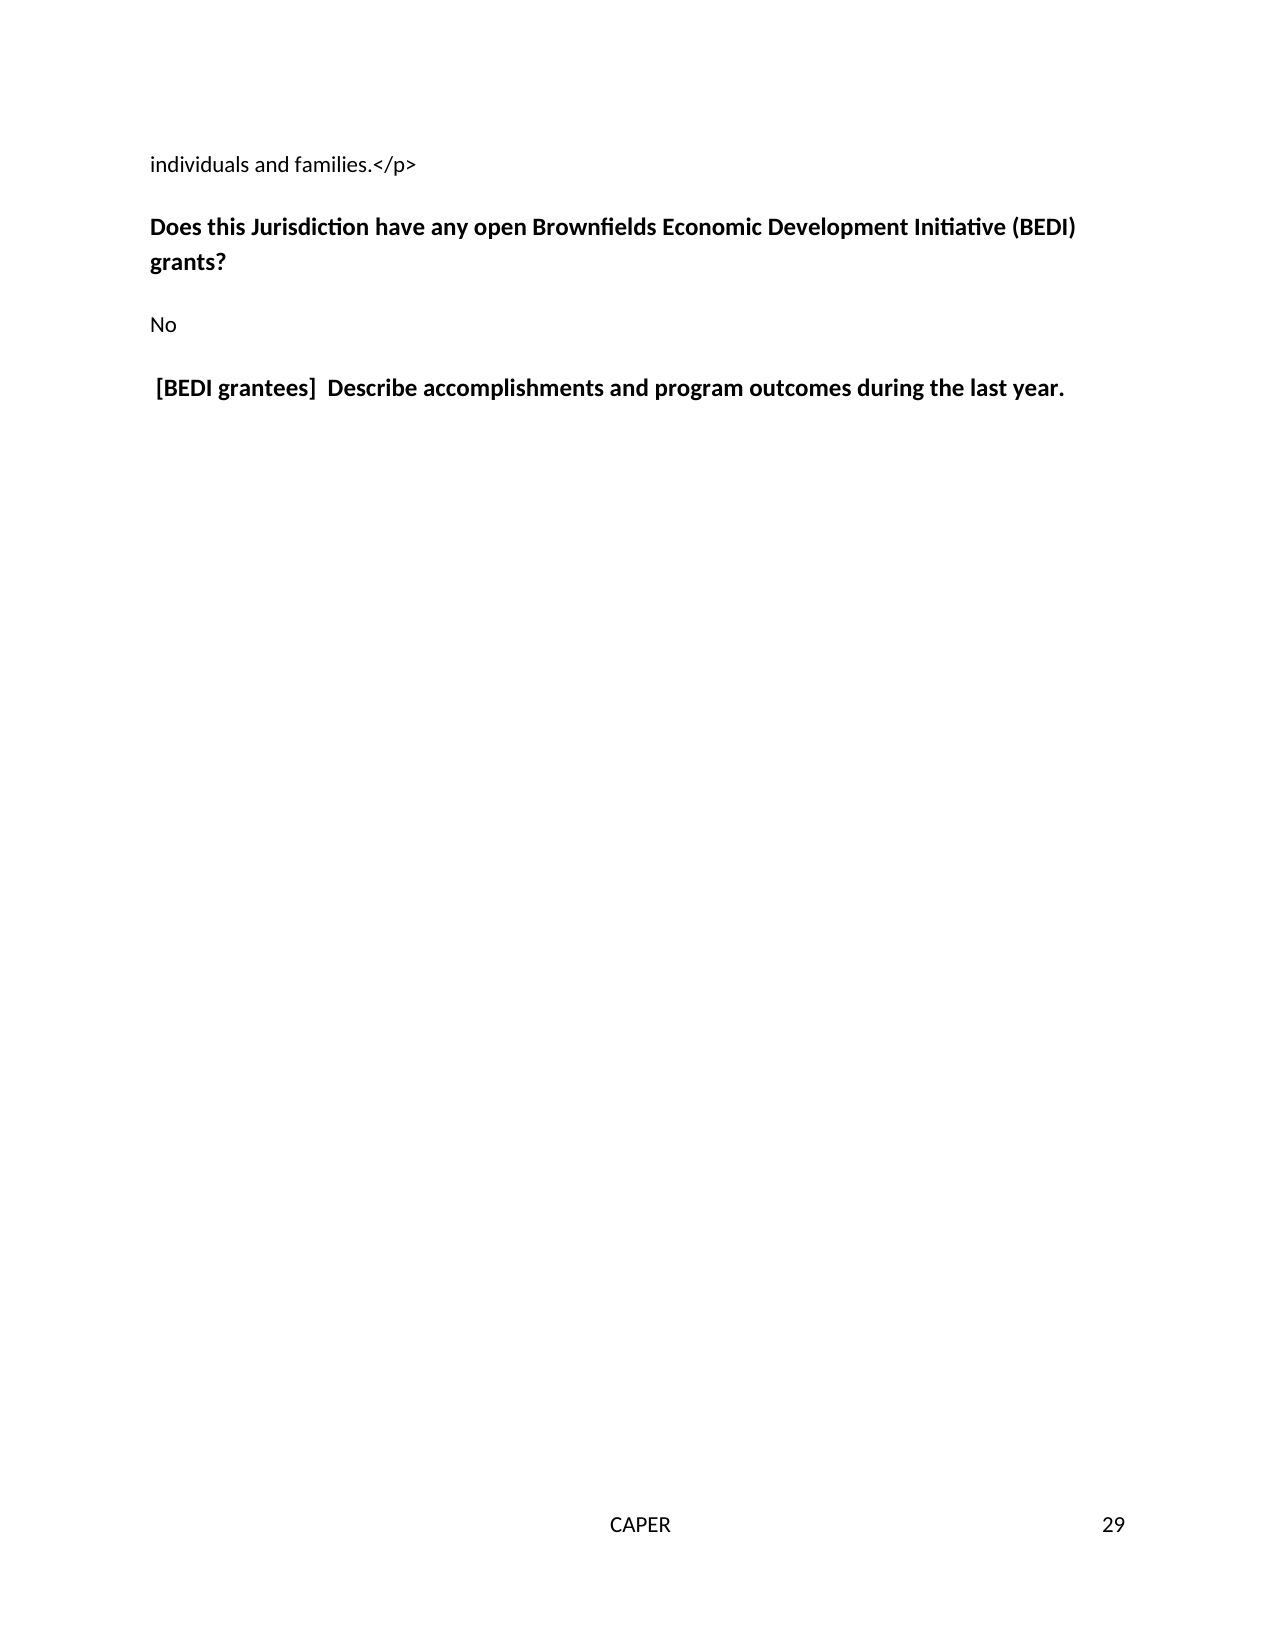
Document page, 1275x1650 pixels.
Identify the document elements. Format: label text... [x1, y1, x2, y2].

text Does this Jurisdiction have any open Brownfields Economic Development Initiative (BEDI) grants? [150, 211, 1125, 277]
text [BEDI grantees] Describe accomplishments and program outcomes during the last year. [150, 372, 1125, 402]
text No [150, 311, 1125, 338]
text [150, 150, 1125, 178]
